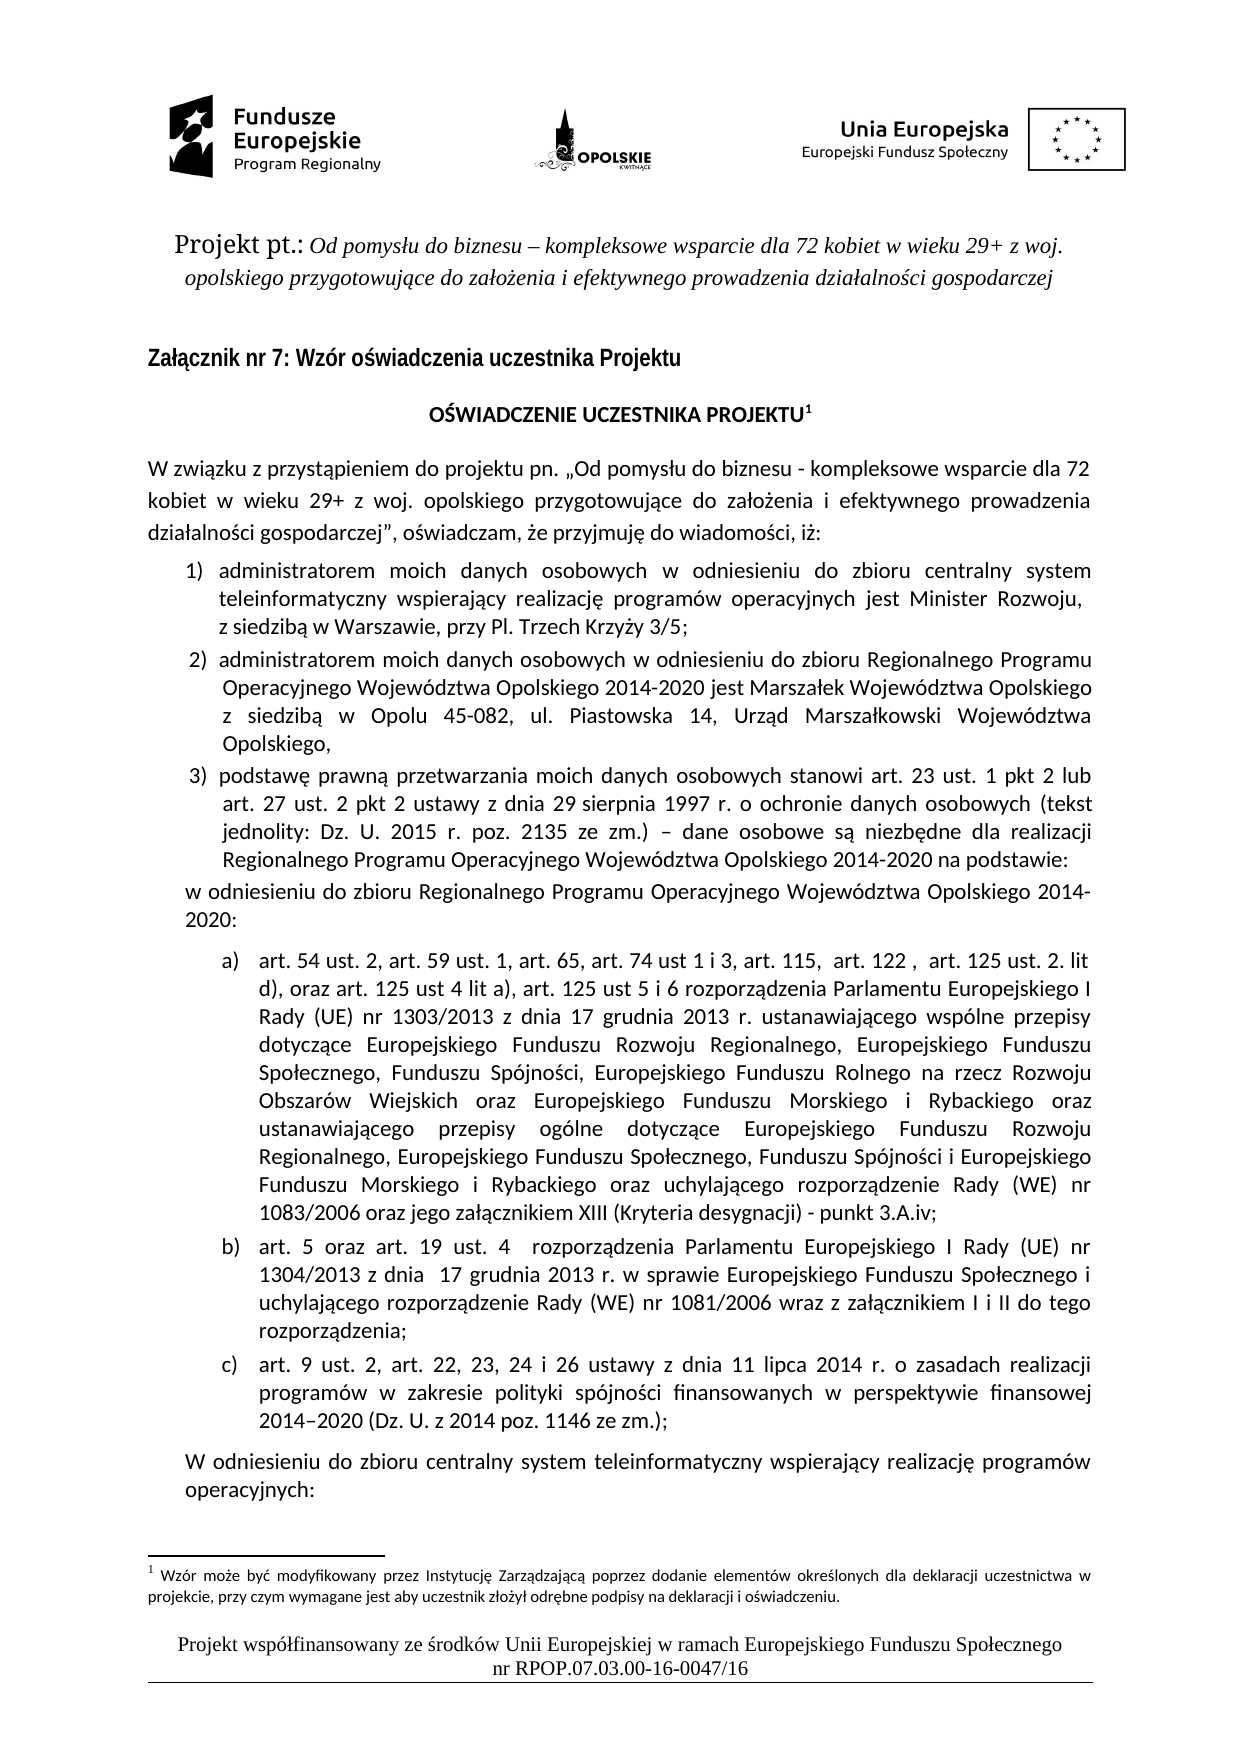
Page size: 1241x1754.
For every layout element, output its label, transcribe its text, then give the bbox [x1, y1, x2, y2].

text OŚWIADCZENIE UCZESTNIKA PROJEKTU [148, 401, 1093, 429]
list administratorem moich danych osobowych w odniesieniu do zbioru centralny system teleinformatyczny wspierający realizację programów operacyjnych jest Minister Rozwoju, z siedzibą w Warszawie, przy Pl. Trzech Krzyży 3/5; [185, 556, 1093, 641]
list podstawę prawną przetwarzania moich danych osobowych stanowi art. 23 ust. 1 pkt 2 lub art. 27 ust. 2 pkt 2 ustawy z dnia 29 sierpnia 1997 r. o ochronie danych osobowych (tekst jednolity: Dz. U. 2015 r. poz. 2135 ze zm.) – dane osobowe są niezbędne dla realizacji Regionalnego Programu Operacyjnego Województwa Opolskiego 2014-2020 na podstawie: [189, 761, 1093, 873]
list administratorem moich danych osobowych w odniesieniu do zbioru Regionalnego Programu Operacyjnego Województwa Opolskiego 2014-2020 jest Marszałek Województwa Opolskiego z siedzibą w Opolu 45-082, ul. Piastowska 14, Urząd Marszałkowski Województwa Opolskiego, [189, 645, 1093, 757]
text Załącznik nr 7: Wzór oświadczenia uczestnika Projektu [148, 343, 1093, 372]
list art. 5 oraz art. 19 ust. 4 rozporządzenia Parlamentu Europejskiego I Rady (UE) nr 1304/2013 z dnia 17 grudnia 2013 r. w sprawie Europejskiego Funduszu Społecznego i uchylającego rozporządzenie Rady (WE) nr 1081/2006 wraz z załącznikiem I i II do tego rozporządzenia; [221, 1232, 1093, 1344]
picture [147, 73, 1148, 199]
text W odniesieniu do zbioru centralny system teleinformatyczny wspierający realizację programów operacyjnych: [185, 1447, 1093, 1503]
list art. 54 ust. 2, art. 59 ust. 1, art. 65, art. 74 ust 1 i 3, art. 115, art. 122 , art. 125 ust. 2. lit d), oraz art. 125 ust 4 lit a), art. 125 ust 5 i 6 rozporządzenia Parlamentu Europejskiego I Rady (UE) nr 1303/2013 z dnia 17 grudnia 2013 r. ustanawiającego wspólne przepisy dotyczące Europejskiego Funduszu Rozwoju Regionalnego, Europejskiego Funduszu Społecznego, Funduszu Spójności, Europejskiego Funduszu Rolnego na rzecz Rozwoju Obszarów Wiejskich oraz Europejskiego Funduszu Morskiego i Rybackiego oraz ustanawiającego przepisy ogólne dotyczące Europejskiego Funduszu Rozwoju Regionalnego, Europejskiego Funduszu Społecznego, Funduszu Spójności i Europejskiego Funduszu Morskiego i Rybackiego oraz uchylającego rozporządzenie Rady (WE) nr 1083/2006 oraz jego załącznikiem XIII (Kryteria desygnacji) - punkt 3.A.iv; [221, 946, 1093, 1226]
list art. 9 ust. 2, art. 22, 23, 24 i 26 ustawy z dnia 11 lipca 2014 r. o zasadach realizacji programów w zakresie polityki spójności finansowanych w perspektywie finansowej 2014–2020 (Dz. U. z 2014 poz. 1146 ze zm.); [221, 1351, 1093, 1434]
text W związku z przystąpieniem do projektu pn. „Od pomysłu do biznesu - kompleksowe wsparcie dla 72 kobiet w wieku 29+ z woj. opolskiego przygotowujące do założenia i efektywnego prowadzenia działalności gospodarczej”, oświadczam, że przyjmuję do wiadomości, iż: [148, 454, 1093, 546]
text w odniesieniu do zbioru Regionalnego Programu Operacyjnego Województwa Opolskiego 2014-2020: [185, 877, 1093, 933]
